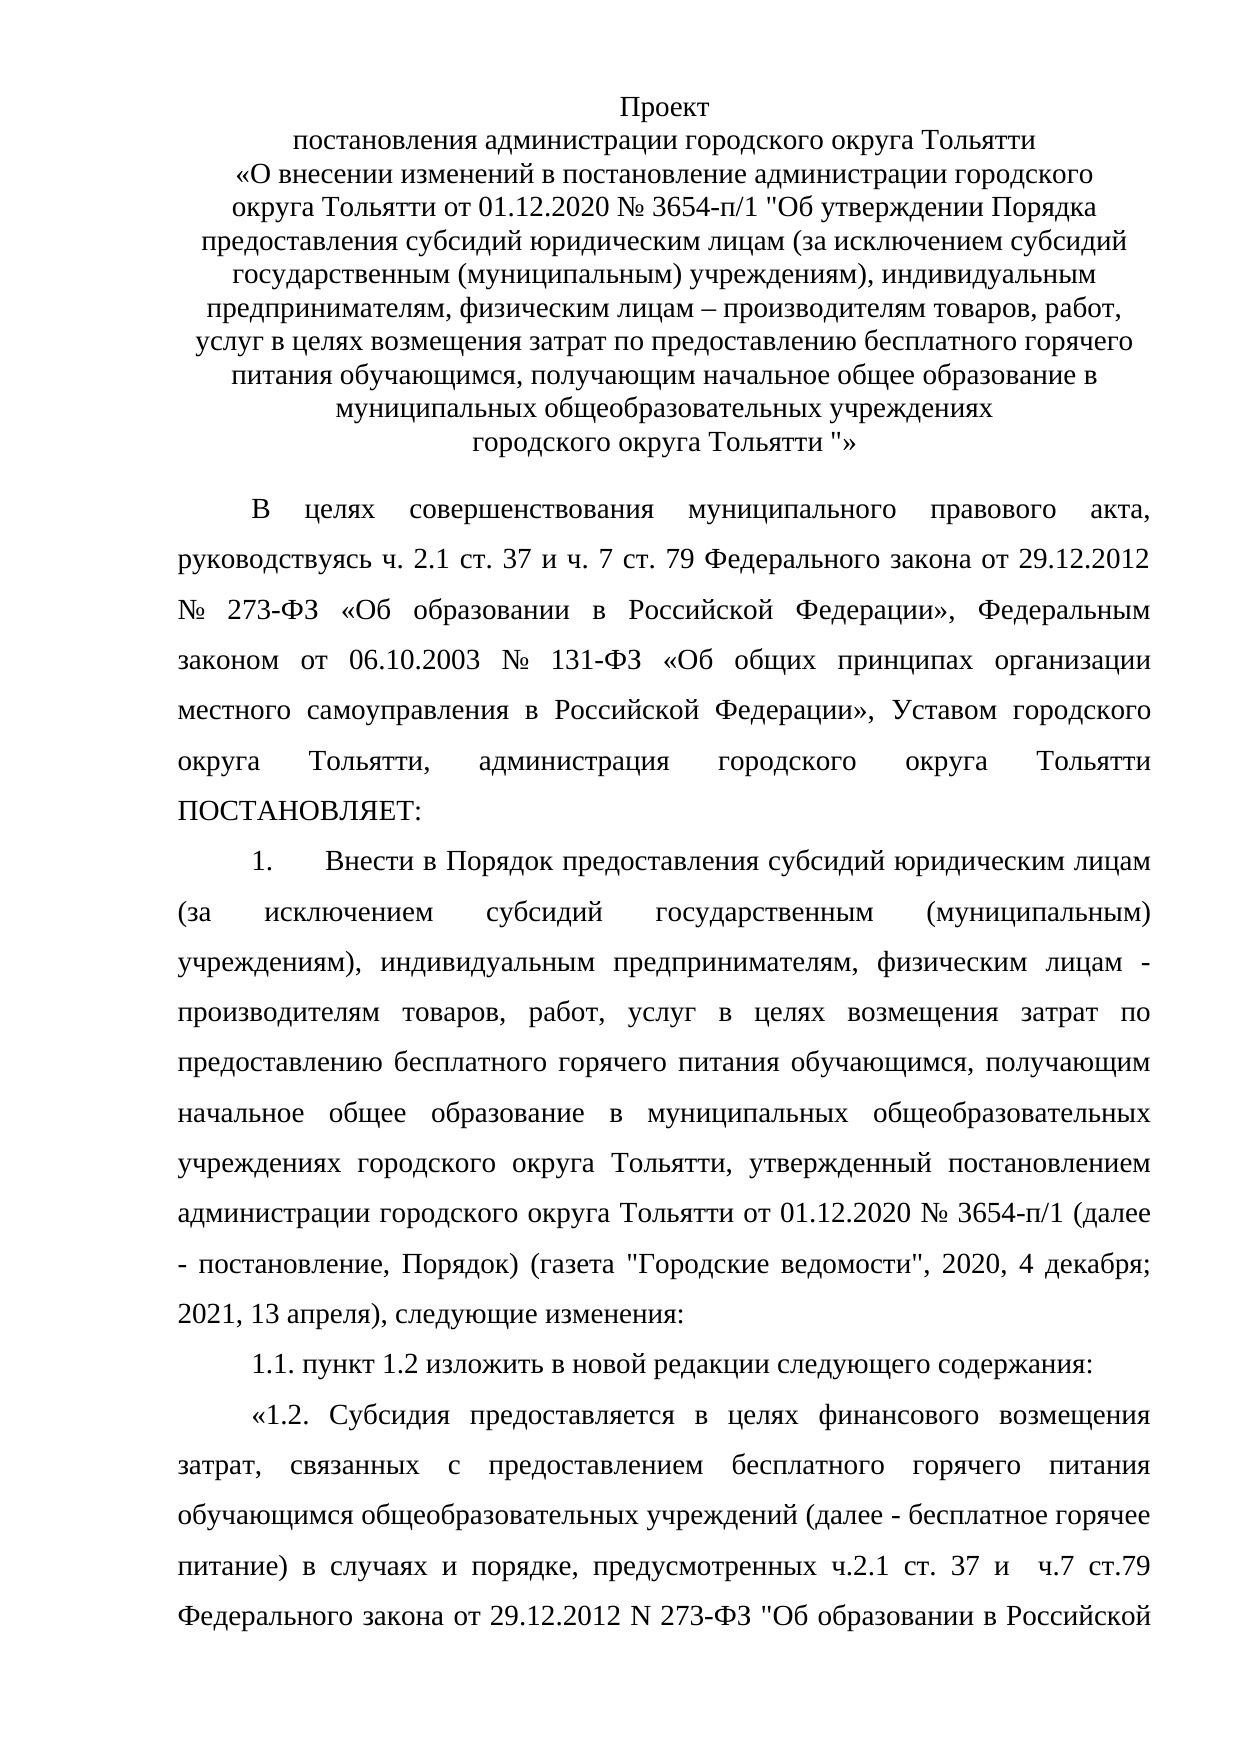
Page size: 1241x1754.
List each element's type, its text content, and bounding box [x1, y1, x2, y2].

text постановления администрации городского округа Тольятти [177, 122, 1152, 156]
text Проект [177, 89, 1152, 122]
text 1.1. пункт 1.2 изложить в новой редакции следующего содержания: [177, 1346, 1152, 1380]
text округа Тольятти от 01.12.2020 № 3654-п/1 "Об утверждении Порядка предоставления субсидий юридическим лицам (за исключением субсидий государственным (муниципальным) учреждениям), индивидуальным предпринимателям, физическим лицам – производителям товаров, работ, услуг в целях возмещения затрат по предоставлению бесплатного горячего питания обучающимся, получающим начальное общее образование в муниципальных общеобразовательных учреждениях [177, 189, 1152, 424]
text «О внесении изменений в постановление администрации городского [177, 156, 1152, 189]
title В целях совершенствования муниципального правового акта, руководствуясь ч. 2.1 ст. 37 и ч. 7 ст. 79 Федерального закона от 29.12.2012 № 273-ФЗ «Об образовании в Российской Федерации», Федеральным законом от 06.10.2003 № 131-ФЗ «Об общих принципах организации местного самоуправления в Российской Федерации», Уставом городского округа Тольятти, администрация городского округа Тольятти ПОСТАНОВЛЯЕТ: [177, 491, 1152, 827]
title Внести в Порядок предоставления субсидий юридическим лицам (за исключением субсидий государственным (муниципальным) учреждениям), индивидуальным предпринимателям, физическим лицам - производителям товаров, работ, услуг в целях возмещения затрат по предоставлению бесплатного горячего питания обучающимся, получающим начальное общее образование в муниципальных общеобразовательных учреждениях городского округа Тольятти, утвержденный постановлением администрации городского округа Тольятти от 01.12.2020 № 3654-п/1 (далее - постановление, Порядок) (газета "Городские ведомости", 2020, 4 декабря; 2021, 13 апреля), следующие изменения: [177, 843, 1152, 1330]
text городского округа Тольятти "» [177, 424, 1152, 458]
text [177, 1397, 1152, 1632]
